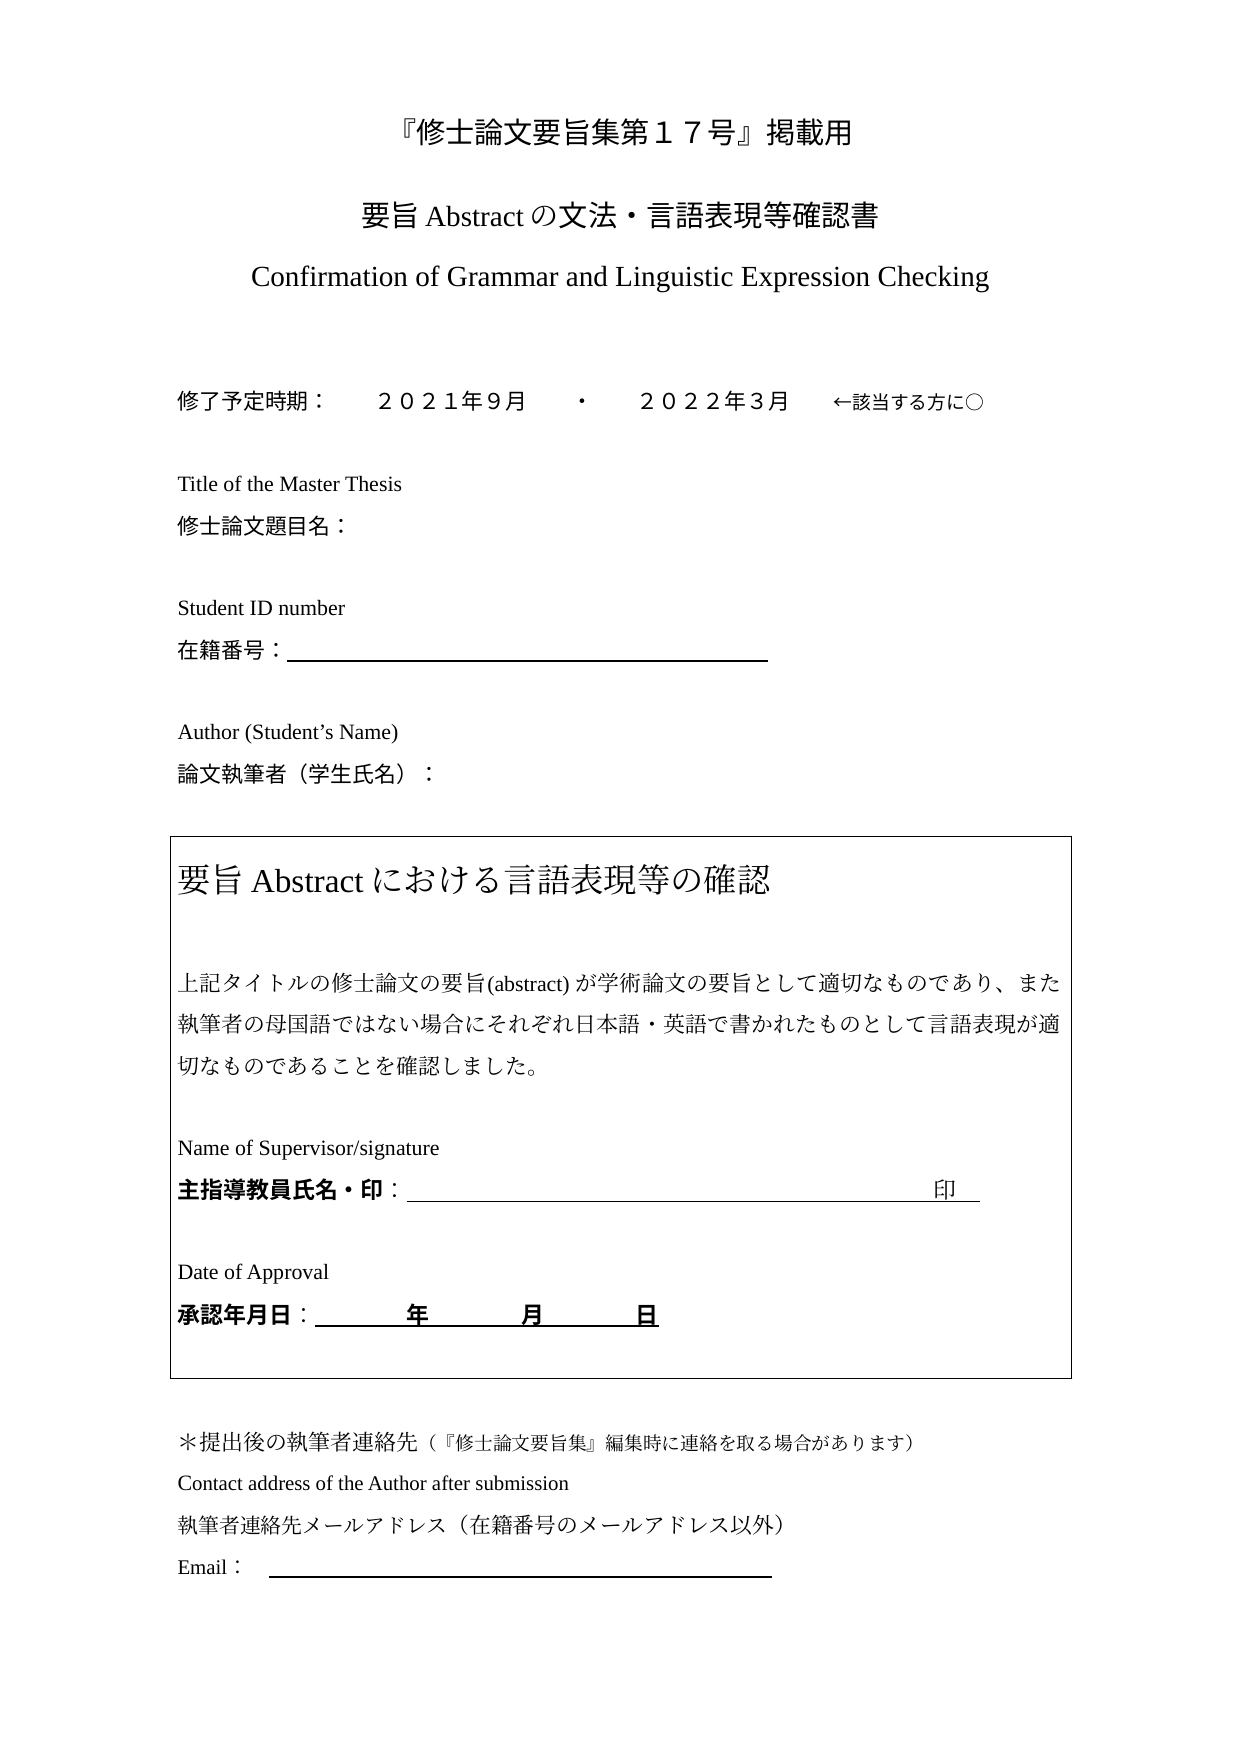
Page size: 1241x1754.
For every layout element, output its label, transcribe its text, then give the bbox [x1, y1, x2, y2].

text 修士論文題目名： [177, 504, 1063, 545]
text Author (Student’s Name) [177, 711, 1063, 753]
text Confirmation of Grammar and Linguistic Expression Checking [177, 255, 1063, 297]
text 執筆者連絡先メールアドレス（在籍番号のメールアドレス以外） [177, 1503, 1063, 1544]
text Name of Supervisor/signature [177, 1127, 1063, 1168]
text 『修士論文要旨集第１７号』掲載用 [177, 89, 1063, 172]
text 在籍番号： [177, 628, 1063, 670]
text 修了予定時期： ２０２１年９月 ・ ２０２２年３月 ←該当する方に○ [177, 379, 1063, 421]
text Student ID number [177, 587, 1063, 628]
text Email： [177, 1544, 1063, 1586]
text 論文執筆者（学生氏名）： [177, 753, 1063, 794]
text ＊提出後の執筆者連絡先（『修士論文要旨集』編集時に連絡を取る場合があります） [177, 1420, 1063, 1462]
text 上記タイトルの修士論文の要旨(abstract) が学術論文の要旨として適切なものであり、また執筆者の母国語ではない場合にそれぞれ日本語・英語で書かれたものとして言語表現が適切なものであることを確認しました。 [177, 961, 1063, 1085]
text Title of the Master Thesis [177, 462, 1063, 504]
text 承認年月日： 年 月 日 [177, 1293, 1063, 1334]
text 要旨Abstractの文法・言語表現等確認書 [177, 172, 1063, 255]
text 要旨Abstractにおける言語表現等の確認 [171, 837, 1071, 919]
text Date of Approval [177, 1251, 1063, 1293]
text Contact address of the Author after submission [177, 1462, 1063, 1503]
text 主指導教員氏名・印： 印 [177, 1168, 1063, 1210]
